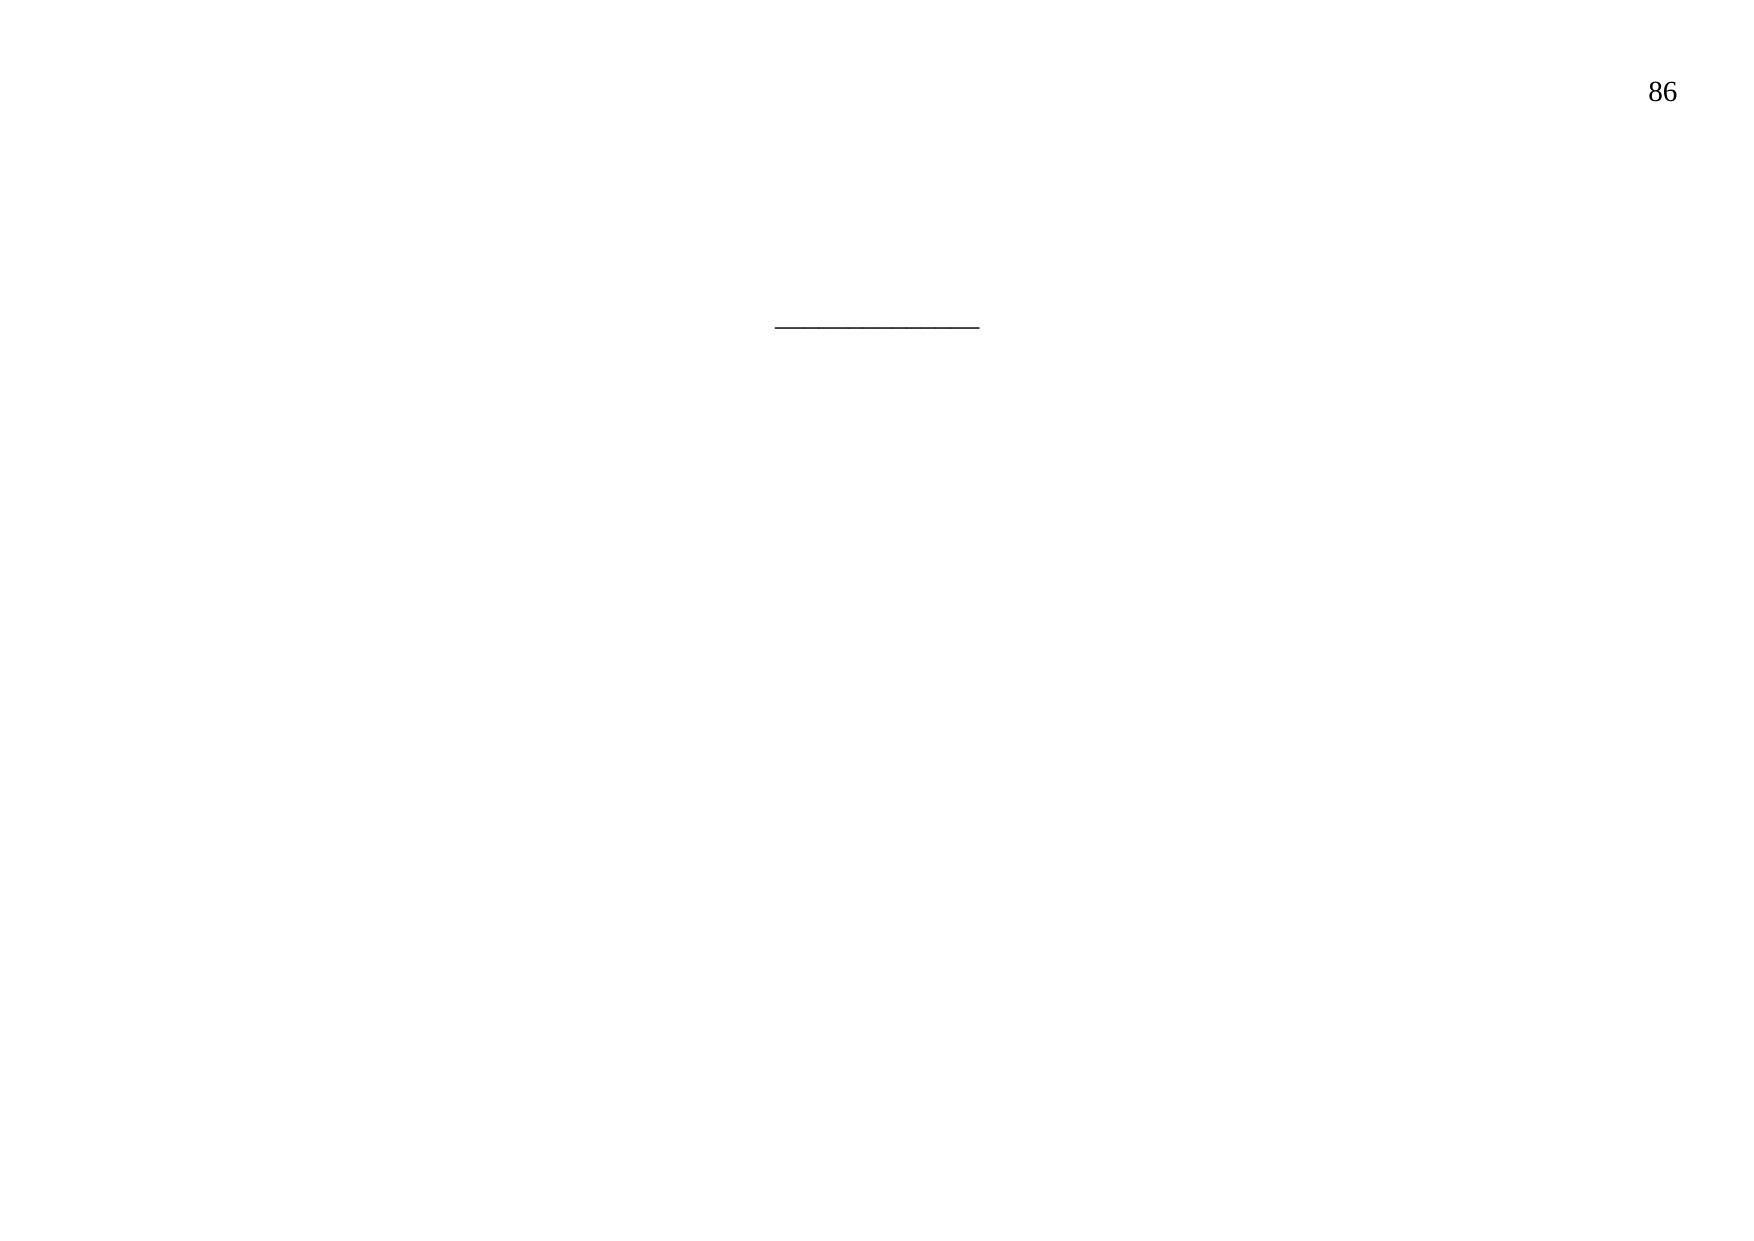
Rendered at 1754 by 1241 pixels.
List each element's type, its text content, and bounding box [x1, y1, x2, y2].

text ______________ [77, 298, 1677, 331]
